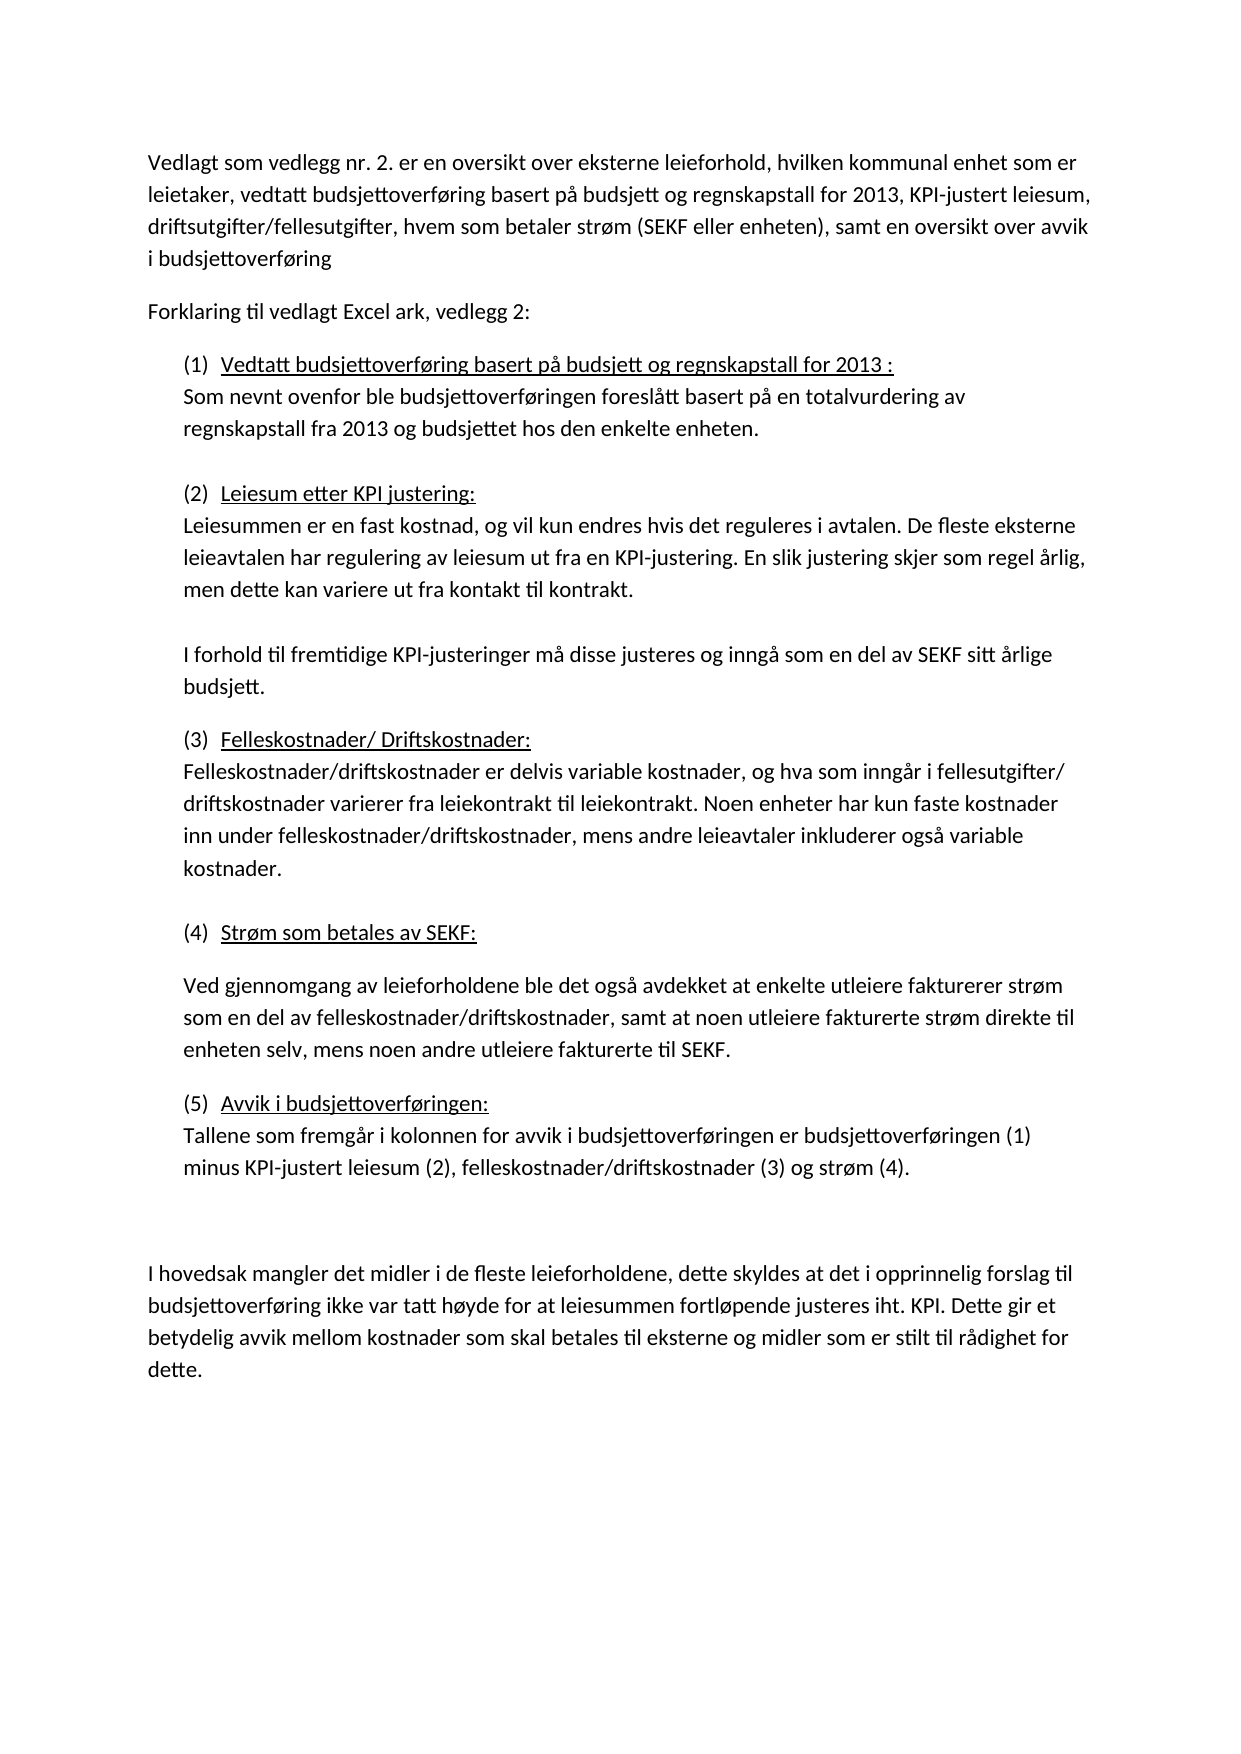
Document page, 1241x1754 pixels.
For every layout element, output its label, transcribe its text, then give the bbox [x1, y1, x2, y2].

text I forhold til fremtidige KPI-justeringer må disse justeres og inngå som en del av SEKF sitt årlige budsjett. [183, 640, 1093, 700]
list Vedtatt budsjettoverføring basert på budsjett og regnskapstall for 2013 : [183, 350, 1093, 378]
text Felleskostnader/driftskostnader er delvis variable kostnader, og hva som inngår i fellesutgifter/ driftskostnader varierer fra leiekontrakt til leiekontrakt. Noen enheter har kun faste kostnader inn under felleskostnader/driftskostnader, mens andre leieavtaler inkluderer også variable kostnader. [183, 757, 1093, 882]
text Forklaring til vedlagt Excel ark, vedlegg 2: [148, 297, 1093, 325]
list Avvik i budsjettoverføringen: [183, 1089, 1093, 1117]
list Felleskostnader/ Driftskostnader: [183, 725, 1093, 753]
list Strøm som betales av SEKF: [183, 918, 1093, 946]
text Leiesummen er en fast kostnad, og vil kun endres hvis det reguleres i avtalen. De fleste eksterne leieavtalen har regulering av leiesum ut fra en KPI-justering. En slik justering skjer som regel årlig, men dette kan variere ut fra kontakt til kontrakt. [183, 511, 1093, 603]
text Vedlagt som vedlegg nr. 2. er en oversikt over eksterne leieforhold, hvilken kommunal enhet som er leietaker, vedtatt budsjettoverføring basert på budsjett og regnskapstall for 2013, KPI-justert leiesum, driftsutgifter/fellesutgifter, hvem som betaler strøm (SEKF eller enheten), samt en oversikt over avvik i budsjettoverføring [148, 148, 1093, 272]
text Som nevnt ovenfor ble budsjettoverføringen foreslått basert på en totalvurdering av regnskapstall fra 2013 og budsjettet hos den enkelte enheten. [183, 382, 1093, 443]
text I hovedsak mangler det midler i de fleste leieforholdene, dette skyldes at det i opprinnelig forslag til budsjettoverføring ikke var tatt høyde for at leiesummen fortløpende justeres iht. KPI. Dette gir et betydelig avvik mellom kostnader som skal betales til eksterne og midler som er stilt til rådighet for dette. [148, 1259, 1093, 1384]
list Leiesum etter KPI justering: [183, 479, 1093, 507]
text Ved gjennomgang av leieforholdene ble det også avdekket at enkelte utleiere fakturerer strøm som en del av felleskostnader/driftskostnader, samt at noen utleiere fakturerte strøm direkte til enheten selv, mens noen andre utleiere fakturerte til SEKF. [183, 971, 1093, 1064]
text Tallene som fremgår i kolonnen for avvik i budsjettoverføringen er budsjettoverføringen (1) minus KPI-justert leiesum (2), felleskostnader/driftskostnader (3) og strøm (4). [183, 1121, 1093, 1181]
